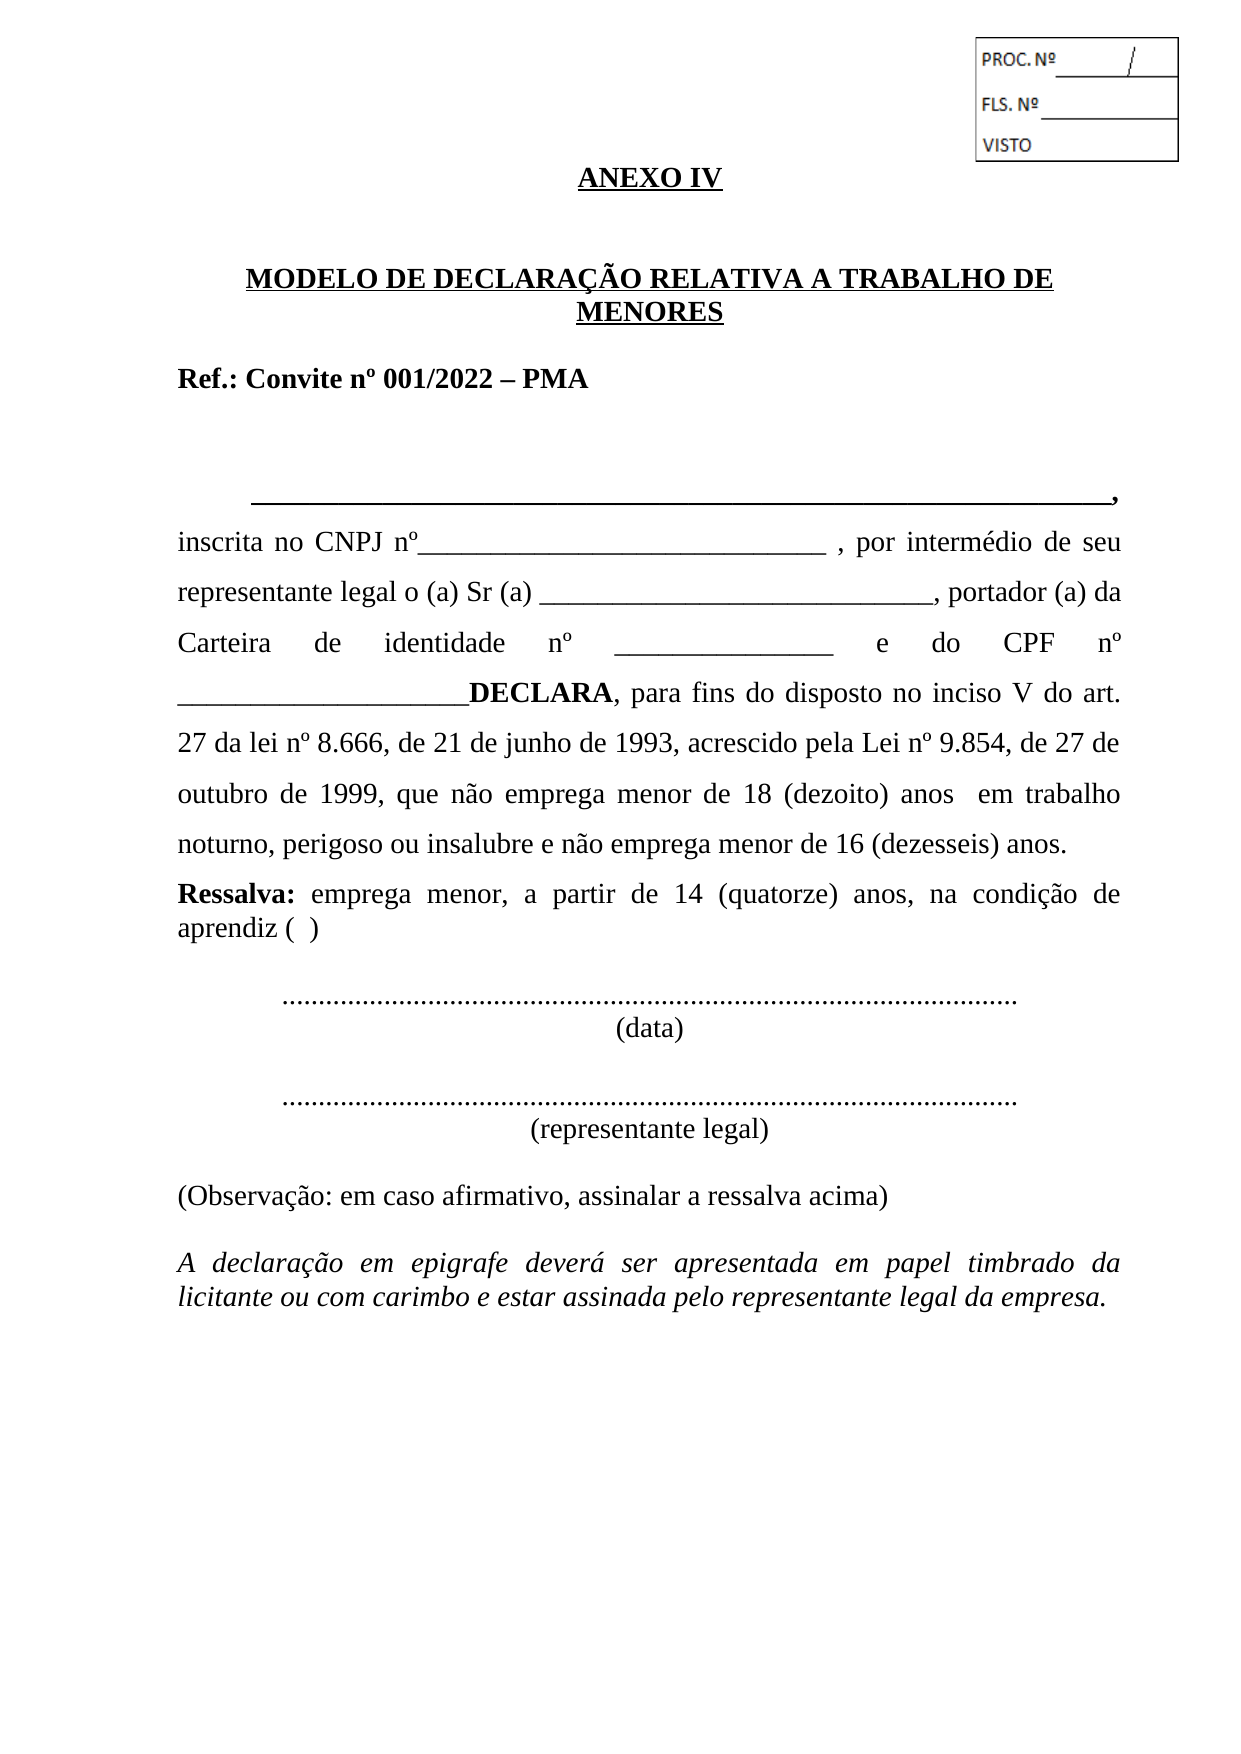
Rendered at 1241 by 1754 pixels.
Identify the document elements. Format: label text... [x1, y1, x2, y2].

text (Observação: em caso afirmativo, assinalar a ressalva acima) [177, 1178, 1122, 1212]
text ..................................................................................................... [177, 977, 1122, 1011]
text ANEXO IV [177, 160, 1122, 194]
text (representante legal) [177, 1111, 1122, 1145]
text ..................................................................................................... [177, 1078, 1122, 1111]
text ___________________________________________________________, inscrita no CNPJ nº____________________________ , por intermédio de seu representante legal o (a) Sr (a) ___________________________, portador (a) da Carteira de identidade nº _______________ e do CPF nº ____________________DECLARA, para fins do disposto no inciso V do art. 27 da lei nº 8.666, de 21 de junho de 1993, acrescido pela Lei nº 9.854, de 27 de outubro de 1999, que não emprega menor de 18 (dezoito) anos em trabalho noturno, perigoso ou insalubre e não emprega menor de 16 (dezesseis) anos. [177, 428, 1122, 860]
text MODELO DE DECLARAÇÃO RELATIVA A TRABALHO DE MENORES [177, 261, 1122, 328]
text A declaração em epigrafe deverá ser apresentada em papel timbrado da licitante ou com carimbo e estar assinada pelo representante legal da empresa. [177, 1245, 1122, 1312]
text (data) [177, 1011, 1122, 1044]
picture [975, 37, 1179, 162]
text Ressalva: emprega menor, a partir de 14 (quatorze) anos, na condição de aprendiz ( ) [177, 876, 1122, 943]
text Ref.: Convite nº 001/2022 – PMA [177, 361, 1122, 395]
